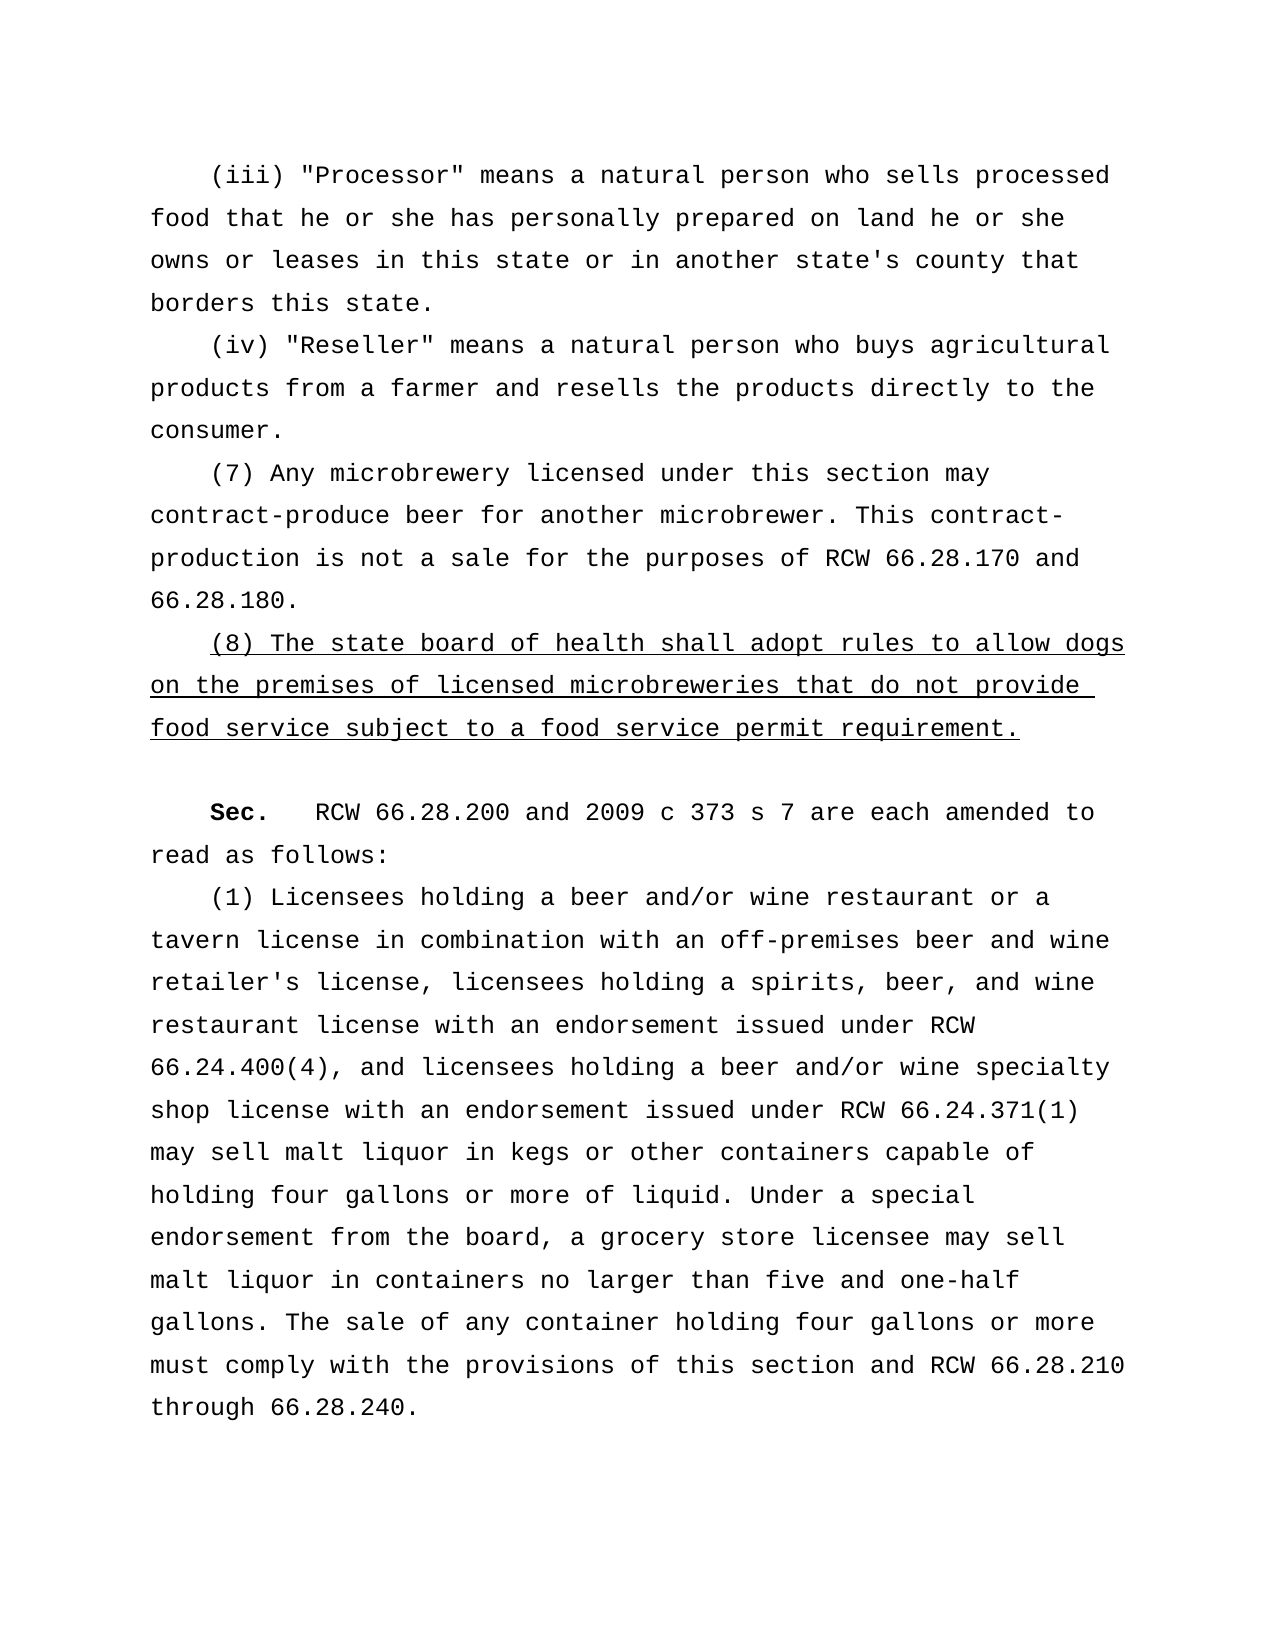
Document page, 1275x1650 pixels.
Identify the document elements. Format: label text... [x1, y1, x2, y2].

text (iii) "Processor" means a natural person who sells processed food that he or she has personally prepared on land he or she owns or leases in this state or in another state's county that borders this state. [150, 150, 1125, 320]
text (iv) "Reseller" means a natural person who buys agricultural products from a farmer and resells the products directly to the consumer. [150, 320, 1125, 447]
text (8) The state board of health shall adopt rules to allow dogs on the premises of licensed microbreweries that do not provide food service subject to a food service permit requirement. [150, 617, 1125, 745]
text (1) Licensees holding a beer and/or wine restaurant or a tavern license in combination with an off-premises beer and wine retailer's license, licensees holding a spirits, beer, and wine restaurant license with an endorsement issued under RCW 66.24.400(4), and licensees holding a beer and/or wine specialty shop license with an endorsement issued under RCW 66.24.371(1) may sell malt liquor in kegs or other containers capable of holding four gallons or more of liquid. Under a special endorsement from the board, a grocery store licensee may sell malt liquor in containers no larger than five and one-half gallons. The sale of any container holding four gallons or more must comply with the provisions of this section and RCW 66.28.210 through 66.28.240. [150, 872, 1125, 1424]
text Sec. RCW 66.28.200 and 2009 c 373 s 7 are each amended to read as follows: [150, 787, 1125, 872]
text (7) Any microbrewery licensed under this section may contract-produce beer for another microbrewer. This contract-production is not a sale for the purposes of RCW 66.28.170 and 66.28.180. [150, 447, 1125, 617]
